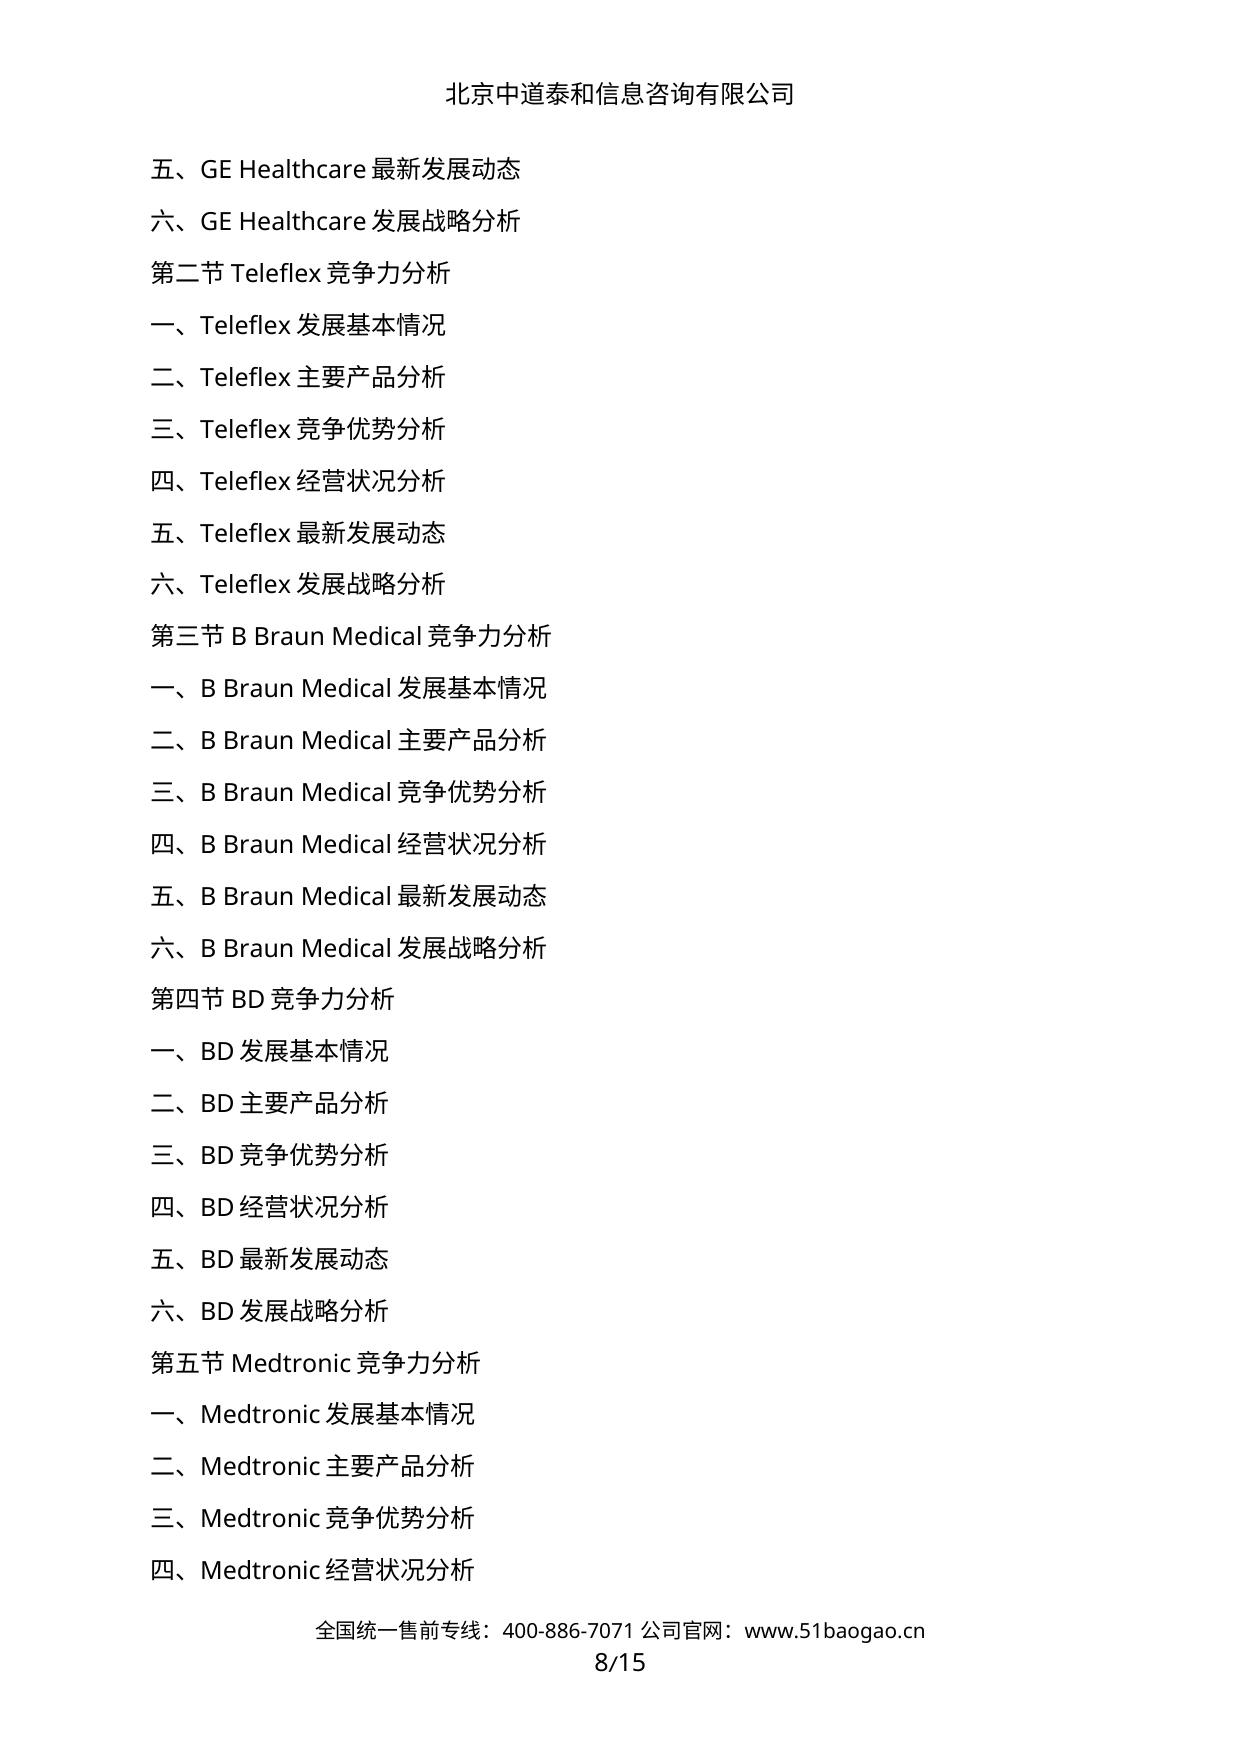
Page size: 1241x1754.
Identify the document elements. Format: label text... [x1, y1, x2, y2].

text 三、Teleflex竞争优势分析 [150, 409, 1090, 446]
text 六、GE Healthcare发展战略分析 [150, 202, 1090, 238]
text 四、BD经营状况分析 [150, 1187, 1090, 1224]
text 第二节 Teleflex竞争力分析 [150, 254, 1090, 290]
text 一、BD发展基本情况 [150, 1032, 1090, 1068]
text 四、Teleflex经营状况分析 [150, 461, 1090, 497]
text 三、Medtronic竞争优势分析 [150, 1499, 1090, 1535]
text 二、Teleflex主要产品分析 [150, 357, 1090, 394]
text 六、B Braun Medical发展战略分析 [150, 928, 1090, 964]
text 二、B Braun Medical主要产品分析 [150, 721, 1090, 757]
text 第四节 BD竞争力分析 [150, 980, 1090, 1016]
text 五、GE Healthcare最新发展动态 [150, 150, 1090, 186]
text 三、B Braun Medical竞争优势分析 [150, 772, 1090, 809]
text 第三节 B Braun Medical竞争力分析 [150, 617, 1090, 653]
text 五、Teleflex最新发展动态 [150, 513, 1090, 549]
text 一、B Braun Medical发展基本情况 [150, 669, 1090, 705]
text 一、Teleflex发展基本情况 [150, 306, 1090, 342]
text 三、BD竞争优势分析 [150, 1136, 1090, 1172]
text 二、Medtronic主要产品分析 [150, 1447, 1090, 1483]
text 六、BD发展战略分析 [150, 1291, 1090, 1327]
text 五、B Braun Medical最新发展动态 [150, 876, 1090, 912]
text 四、B Braun Medical经营状况分析 [150, 824, 1090, 861]
text 五、BD最新发展动态 [150, 1239, 1090, 1276]
text 一、Medtronic发展基本情况 [150, 1395, 1090, 1431]
text 四、Medtronic经营状况分析 [150, 1551, 1090, 1587]
text 六、Teleflex发展战略分析 [150, 565, 1090, 601]
text 第五节 Medtronic竞争力分析 [150, 1343, 1090, 1379]
text 二、BD主要产品分析 [150, 1084, 1090, 1120]
